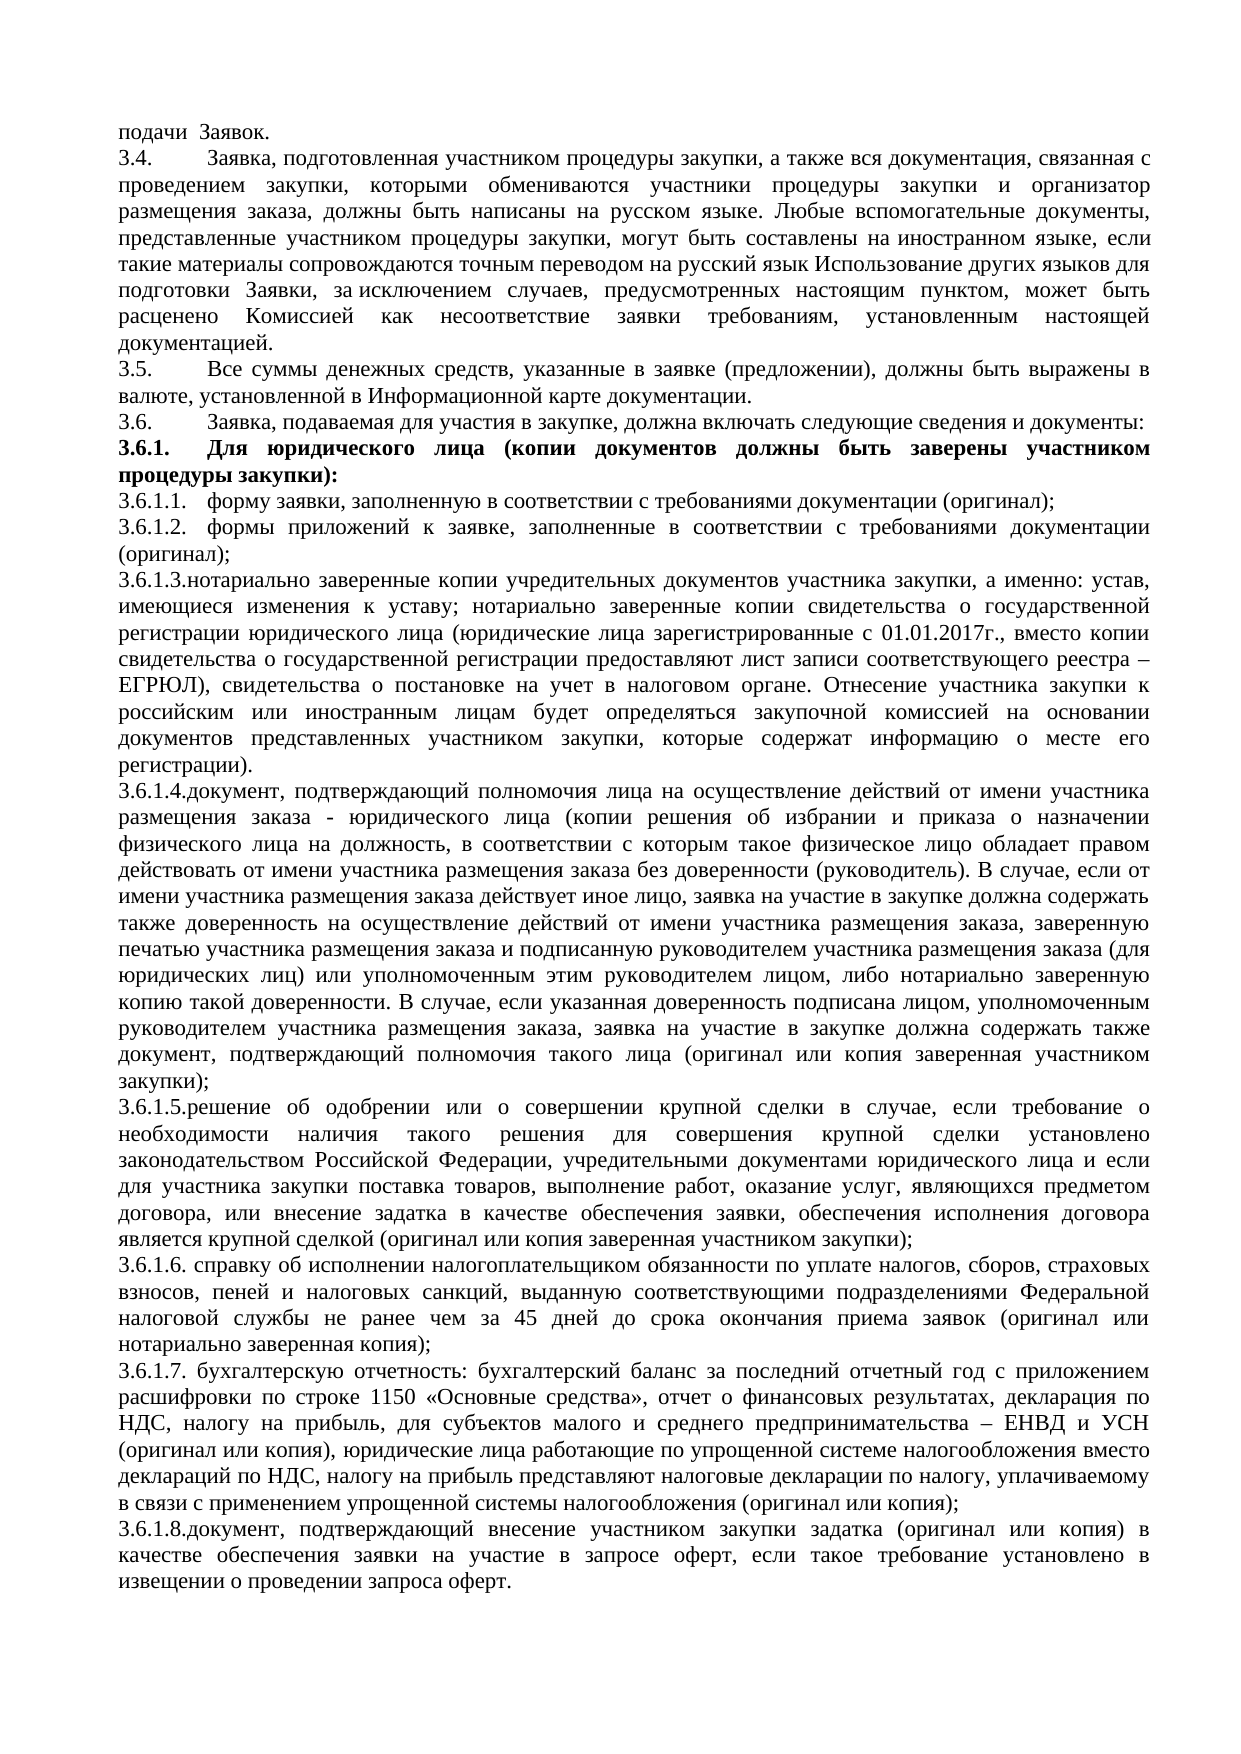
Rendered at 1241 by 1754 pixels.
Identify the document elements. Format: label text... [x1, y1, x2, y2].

text 3.6.1.6. справку об исполнении налогоплательщиком обязанности по уплате налогов, сборов, страховых взносов, пеней и налоговых санкций, выданную соответствующими подразделениями Федеральной налоговой службы не ранее чем за 45 дней до срока окончания приема заявок (оригинал или нотариально заверенная копия); [118, 1251, 1152, 1357]
text 3.6.1.5.решение об одобрении или о совершении крупной сделки в случае, если требование о необходимости наличия такого решения для совершения крупной сделки установлено законодательством Российской Федерации, учредительными документами юридического лица и если для участника закупки поставка товаров, выполнение работ, оказание услуг, являющихся предметом договора, или внесение задатка в качестве обеспечения заявки, обеспечения исполнения договора является крупной сделкой (оригинал или копия заверенная участником закупки); [118, 1093, 1152, 1251]
text 3.6.1.8.документ, подтверждающий внесение участником закупки задатка (оригинал или копия) в качестве обеспечения заявки на участие в запросе оферт, если такое требование установлено в извещении о проведении запроса оферт. [118, 1515, 1152, 1594]
list форму заявки, заполненную в соответствии с требованиями документации (оригинал); [118, 487, 1152, 513]
list Все суммы денежных средств, указанные в заявке (предложении), должны быть выражены в валюте, установленной в Информационной карте документации. [118, 355, 1152, 408]
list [118, 118, 1152, 144]
text 3.6.1.7. бухгалтерскую отчетность: бухгалтерский баланс за последний отчетный год с приложением расшифровки по строке 1150 «Основные средства», отчет о финансовых результатах, декларация по НДС, налогу на прибыль, для субъектов малого и среднего предпринимательства – ЕНВД и УСН (оригинал или копия), юридические лица работающие по упрощенной системе налогообложения вместо деклараций по НДС, налогу на прибыль представляют налоговые декларации по налогу, уплачиваемому в связи с применением упрощенной системы налогообложения (оригинал или копия); [118, 1357, 1152, 1515]
text 3.6.1.3.нотариально заверенные копии учредительных документов участника закупки, а именно: устав, имеющиеся изменения к уставу; нотариально заверенные копии свидетельства о государственной регистрации юридического лица (юридические лица зарегистрированные с 01.01.2017г., вместо копии свидетельства о государственной регистрации предоставляют лист записи соответствующего реестра – ЕГРЮЛ), свидетельства о постановке на учет в налоговом органе. Отнесение участника закупки к российским или иностранным лицам будет определяться закупочной комиссией на основании документов представленных участником закупки, которые содержат информацию о месте его регистрации). [118, 566, 1152, 777]
text 3.6.1.4.документ, подтверждающий полномочия лица на осуществление действий от имени участника размещения заказа - юридического лица (копии решения об избрании и приказа о назначении физического лица на должность, в соответствии с которым такое физическое лицо обладает правом действовать от имени участника размещения заказа без доверенности (руководитель). В случае, если от имени участника размещения заказа действует иное лицо, заявка на участие в закупке должна содержать также доверенность на осуществление действий от имени участника размещения заказа, заверенную печатью участника размещения заказа и подписанную руководителем участника размещения заказа (для юридических лиц) или уполномоченным этим руководителем лицом, либо нотариально заверенную копию такой доверенности. В случае, если указанная доверенность подписана лицом, уполномоченным руководителем участника размещения заказа, заявка на участие в закупке должна содержать также документ, подтверждающий полномочия такого лица (оригинал или копия заверенная участником закупки); [118, 777, 1152, 1093]
list Для юридического лица (копии документов должны быть заверены участником процедуры закупки): [118, 434, 1152, 487]
list Заявка, подготовленная участником процедуры закупки, а также вся документация, связанная с проведением закупки, которыми обмениваются участники процедуры закупки и организатор размещения заказа, должны быть написаны на русском языке. Любые вспомогательные документы, представленные участником процедуры закупки, могут быть составлены на иностранном языке, если такие материалы сопровождаются точным переводом на русский язык Использование других языков для подготовки Заявки, за исключением случаев, предусмотренных настоящим пунктом, может быть расценено Комиссией как несоответствие заявки требованиям, установленным настоящей документацией. [118, 144, 1152, 355]
list Заявка, подаваемая для участия в закупке, должна включать следующие сведения и документы: [118, 408, 1152, 434]
list формы приложений к заявке, заполненные в соответствии с требованиями документации (оригинал); [118, 513, 1152, 566]
